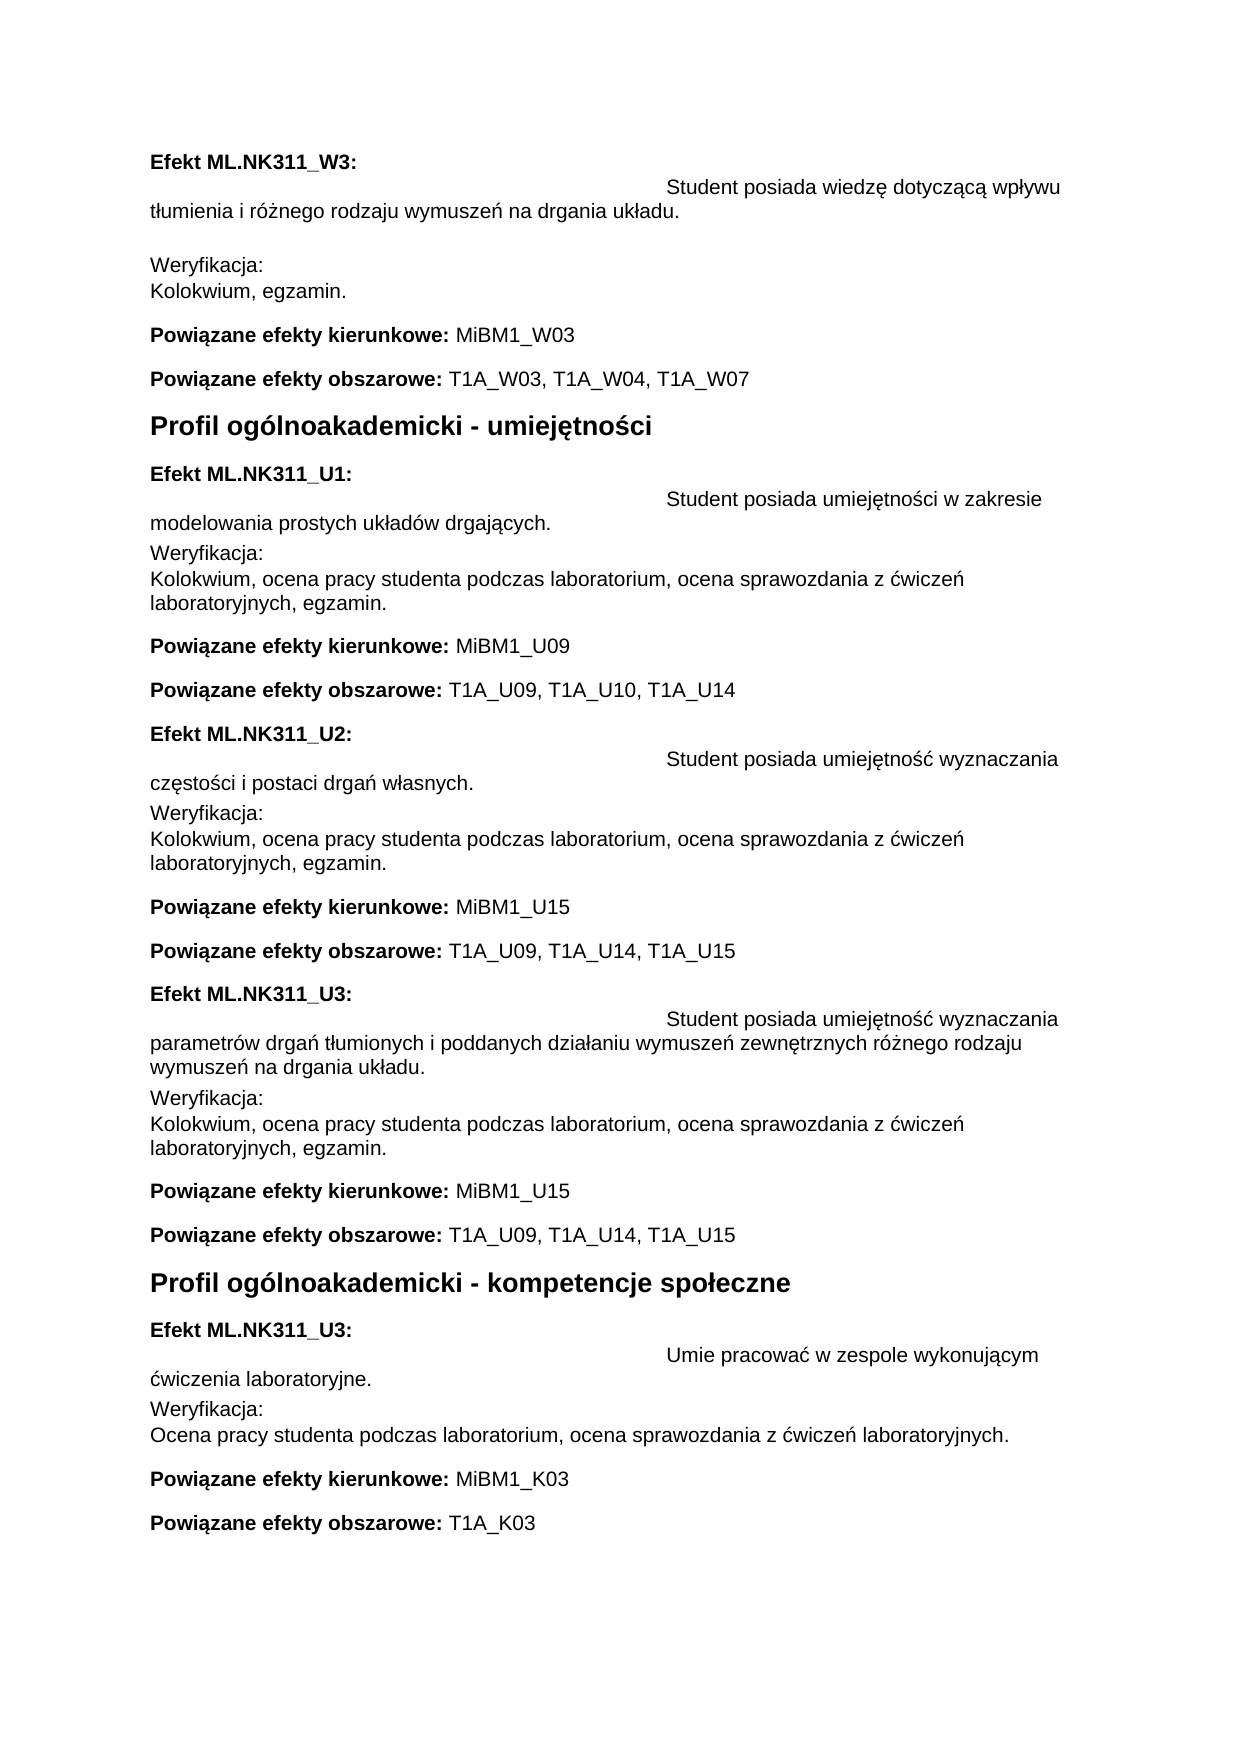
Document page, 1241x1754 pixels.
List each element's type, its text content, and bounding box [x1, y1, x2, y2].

text Weryfikacja: [150, 1085, 1090, 1109]
text Powiązane efekty kierunkowe: MiBM1_W03 [150, 323, 1090, 347]
text Powiązane efekty obszarowe: T1A_W03, T1A_W04, T1A_W07 [150, 367, 1090, 391]
text Kolokwium, ocena pracy studenta podczas laboratorium, ocena sprawozdania z ćwiczeń laboratoryjnych, egzamin. [150, 827, 1090, 875]
text Kolokwium, ocena pracy studenta podczas laboratorium, ocena sprawozdania z ćwiczeń laboratoryjnych, egzamin. [150, 1111, 1090, 1159]
text Weryfikacja: [150, 801, 1090, 825]
text Student posiada umiejętność wyznaczania parametrów drgań tłumionych i poddanych działaniu wymuszeń zewnętrznych różnego rodzaju wymuszeń na drgania układu. [150, 1007, 1090, 1079]
text Powiązane efekty kierunkowe: MiBM1_K03 [150, 1467, 1090, 1491]
text Powiązane efekty obszarowe: T1A_U09, T1A_U10, T1A_U14 [150, 678, 1090, 702]
text Kolokwium, egzamin. [150, 279, 1090, 303]
text Efekt ML.NK311_U2: [150, 722, 1090, 746]
text Weryfikacja: [150, 1397, 1090, 1421]
text Efekt ML.NK311_U1: [150, 461, 1090, 485]
text Powiązane efekty kierunkowe: MiBM1_U09 [150, 634, 1090, 658]
text Powiązane efekty obszarowe: T1A_K03 [150, 1510, 1090, 1534]
text Efekt ML.NK311_W3: [150, 150, 1090, 174]
text Student posiada umiejętności w zakresie modelowania prostych układów drgających. [150, 486, 1090, 534]
text Efekt ML.NK311_U3: [150, 1318, 1090, 1342]
text Kolokwium, ocena pracy studenta podczas laboratorium, ocena sprawozdania z ćwiczeń laboratoryjnych, egzamin. [150, 567, 1090, 614]
text Weryfikacja: [150, 253, 1090, 277]
text Efekt ML.NK311_U3: [150, 982, 1090, 1006]
text Student posiada wiedzę dotyczącą wpływu tłumienia i różnego rodzaju wymuszeń na drgania układu. [150, 175, 1090, 247]
subtitle Profil ogólnoakademicki - kompetencje społeczne [150, 1267, 1090, 1298]
text Umie pracować w zespole wykonującym ćwiczenia laboratoryjne. [150, 1343, 1090, 1391]
text Ocena pracy studenta podczas laboratorium, ocena sprawozdania z ćwiczeń laboratoryjnych. [150, 1423, 1090, 1447]
text Powiązane efekty kierunkowe: MiBM1_U15 [150, 895, 1090, 919]
text Student posiada umiejętność wyznaczania częstości i postaci drgań własnych. [150, 747, 1090, 795]
text Powiązane efekty obszarowe: T1A_U09, T1A_U14, T1A_U15 [150, 938, 1090, 962]
subtitle Profil ogólnoakademicki - umiejętności [150, 410, 1090, 442]
text Weryfikacja: [150, 541, 1090, 564]
text Powiązane efekty kierunkowe: MiBM1_U15 [150, 1179, 1090, 1203]
text Powiązane efekty obszarowe: T1A_U09, T1A_U14, T1A_U15 [150, 1223, 1090, 1247]
